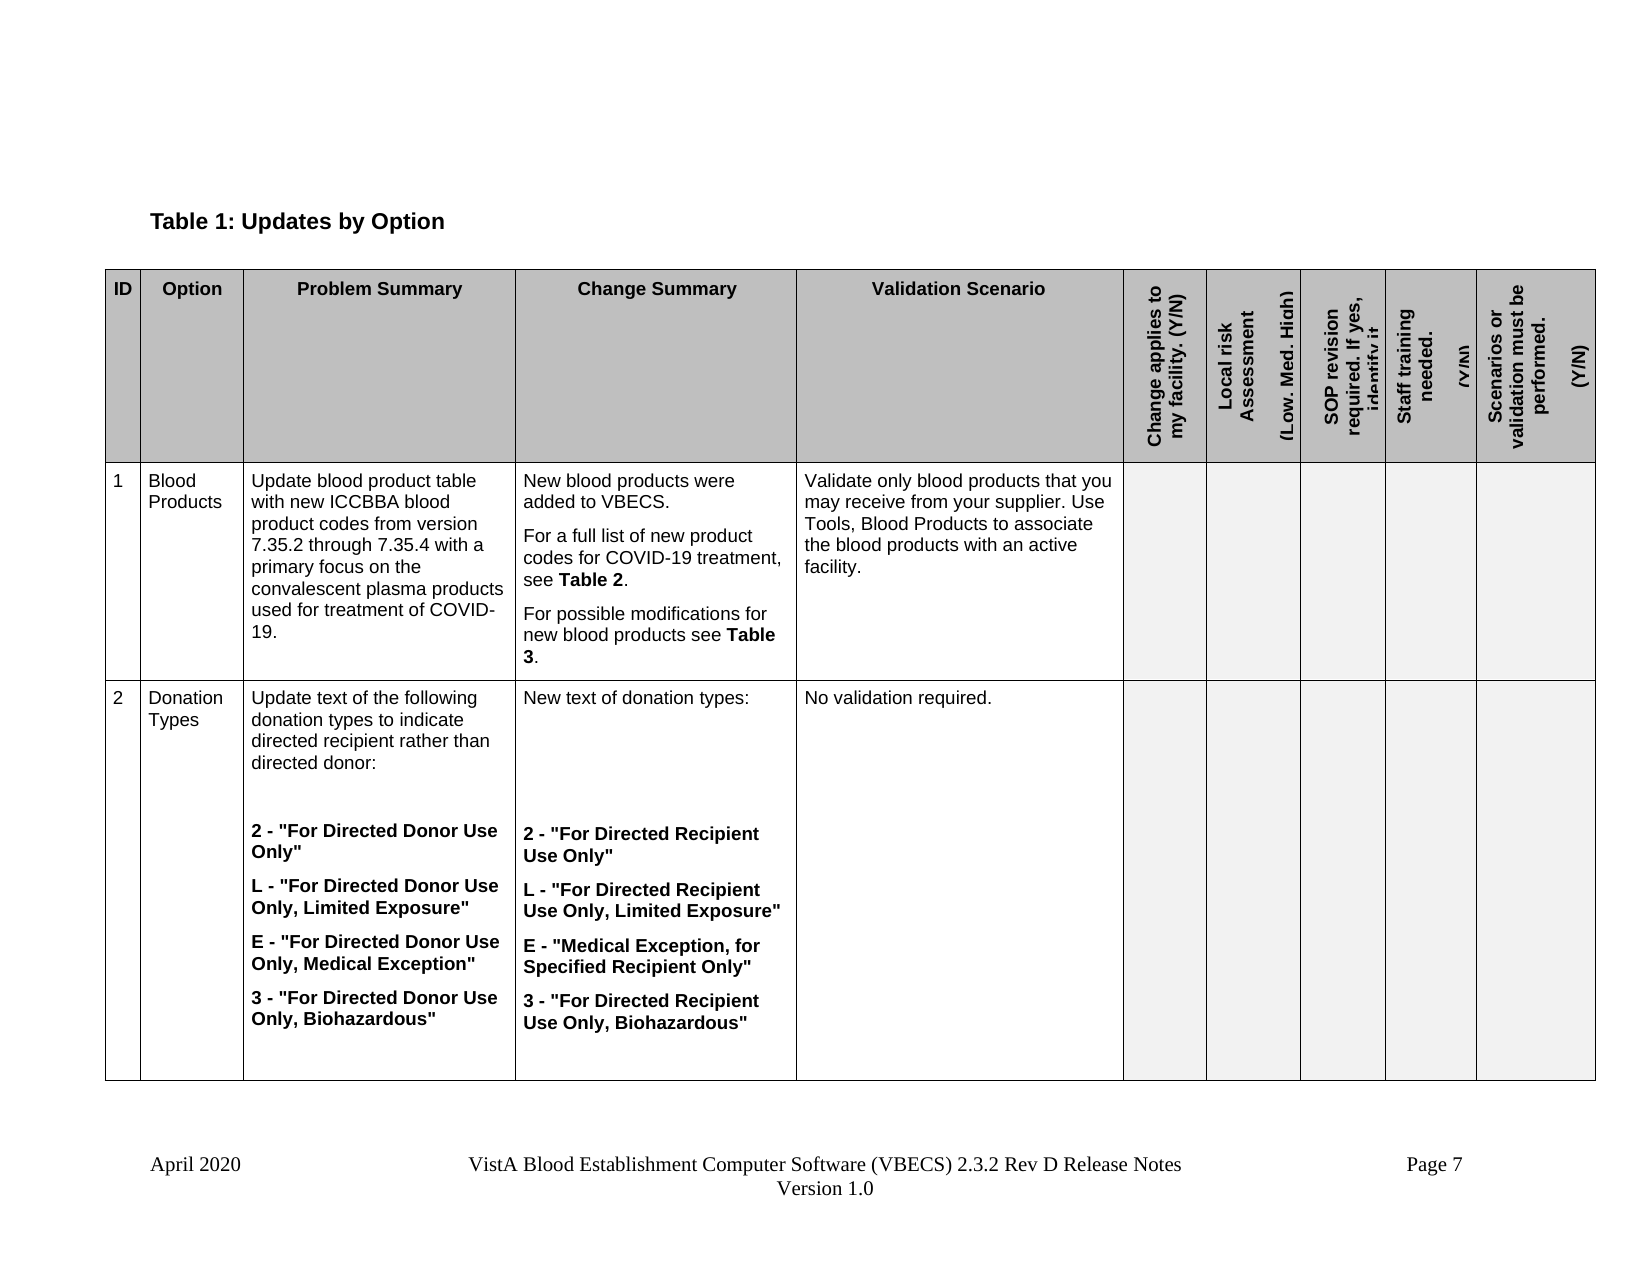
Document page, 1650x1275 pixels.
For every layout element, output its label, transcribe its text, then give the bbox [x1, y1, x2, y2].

table_cell Blood Products 1250187 [141, 463, 243, 679]
table_header Problem Summary [244, 270, 515, 462]
table_header Option [141, 270, 243, 462]
table_cell [1207, 463, 1300, 679]
table_header SOP revision required. If yes, identify it. [1301, 270, 1385, 462]
table_cell Update text of the following donation types to indicate directed recipient rather than directed donor: 2 - "For Directed Donor Use Only" L - "For Directed Donor Use Only, Limited Exposure" E - "For Directed Donor Use Only, Medical Exception" 3 - "For Directed Donor Use Only, Biohazardous" [244, 681, 515, 1080]
table_cell [1124, 681, 1206, 1080]
table_cell No validation required. [797, 681, 1123, 1080]
table_cell [1477, 681, 1595, 1080]
table_cell [1207, 681, 1300, 1080]
table_header Local risk Assessment (Low, Med, High) [1207, 270, 1300, 462]
table_cell New text of donation types: 2 - "For Directed Recipient Use Only" L - "For Directed Recipient Use Only, Limited Exposure" E - "Medical Exception, for Specified Recipient Only" 3 - "For Directed Recipient Use Only, Biohazardous" [516, 681, 796, 1080]
table_header Change applies to my facility. (Y/N) [1124, 270, 1206, 462]
table_header Scenarios or validation must be performed. (Y/N) [1477, 270, 1595, 462]
table_cell [1301, 681, 1385, 1080]
table_cell [1386, 681, 1476, 1080]
table_cell Update blood product table with new ICCBBA blood product codes from version 7.35.2 through 7.35.4 with a primary focus on the convalescent plasma products used for treatment of COVID-19. [244, 463, 515, 679]
table_cell New blood products were added to VBECS. For a full list of new product codes for COVID-19 treatment, see Table 2. For possible modifications for new blood products see Table 3. [516, 463, 796, 679]
table_cell Donation Types 1253119 [141, 681, 243, 1080]
subtitle Table 1: Updates by Option [150, 208, 1500, 234]
table_cell [1124, 463, 1206, 679]
table_cell Validate only blood products that you may receive from your supplier. Use Tools, Blood Products to associate the blood products with an active facility. [797, 463, 1123, 679]
table_cell 2 [106, 681, 140, 1080]
table_cell 1 [106, 463, 140, 679]
table_header Validation Scenario [797, 270, 1123, 462]
table_cell [1301, 463, 1385, 679]
table_header Change Summary [516, 270, 796, 462]
table_cell [1386, 463, 1476, 679]
table_header ID [106, 270, 140, 462]
table_header Staff training needed. (Y/N) [1386, 270, 1476, 462]
table_cell [1477, 463, 1595, 679]
